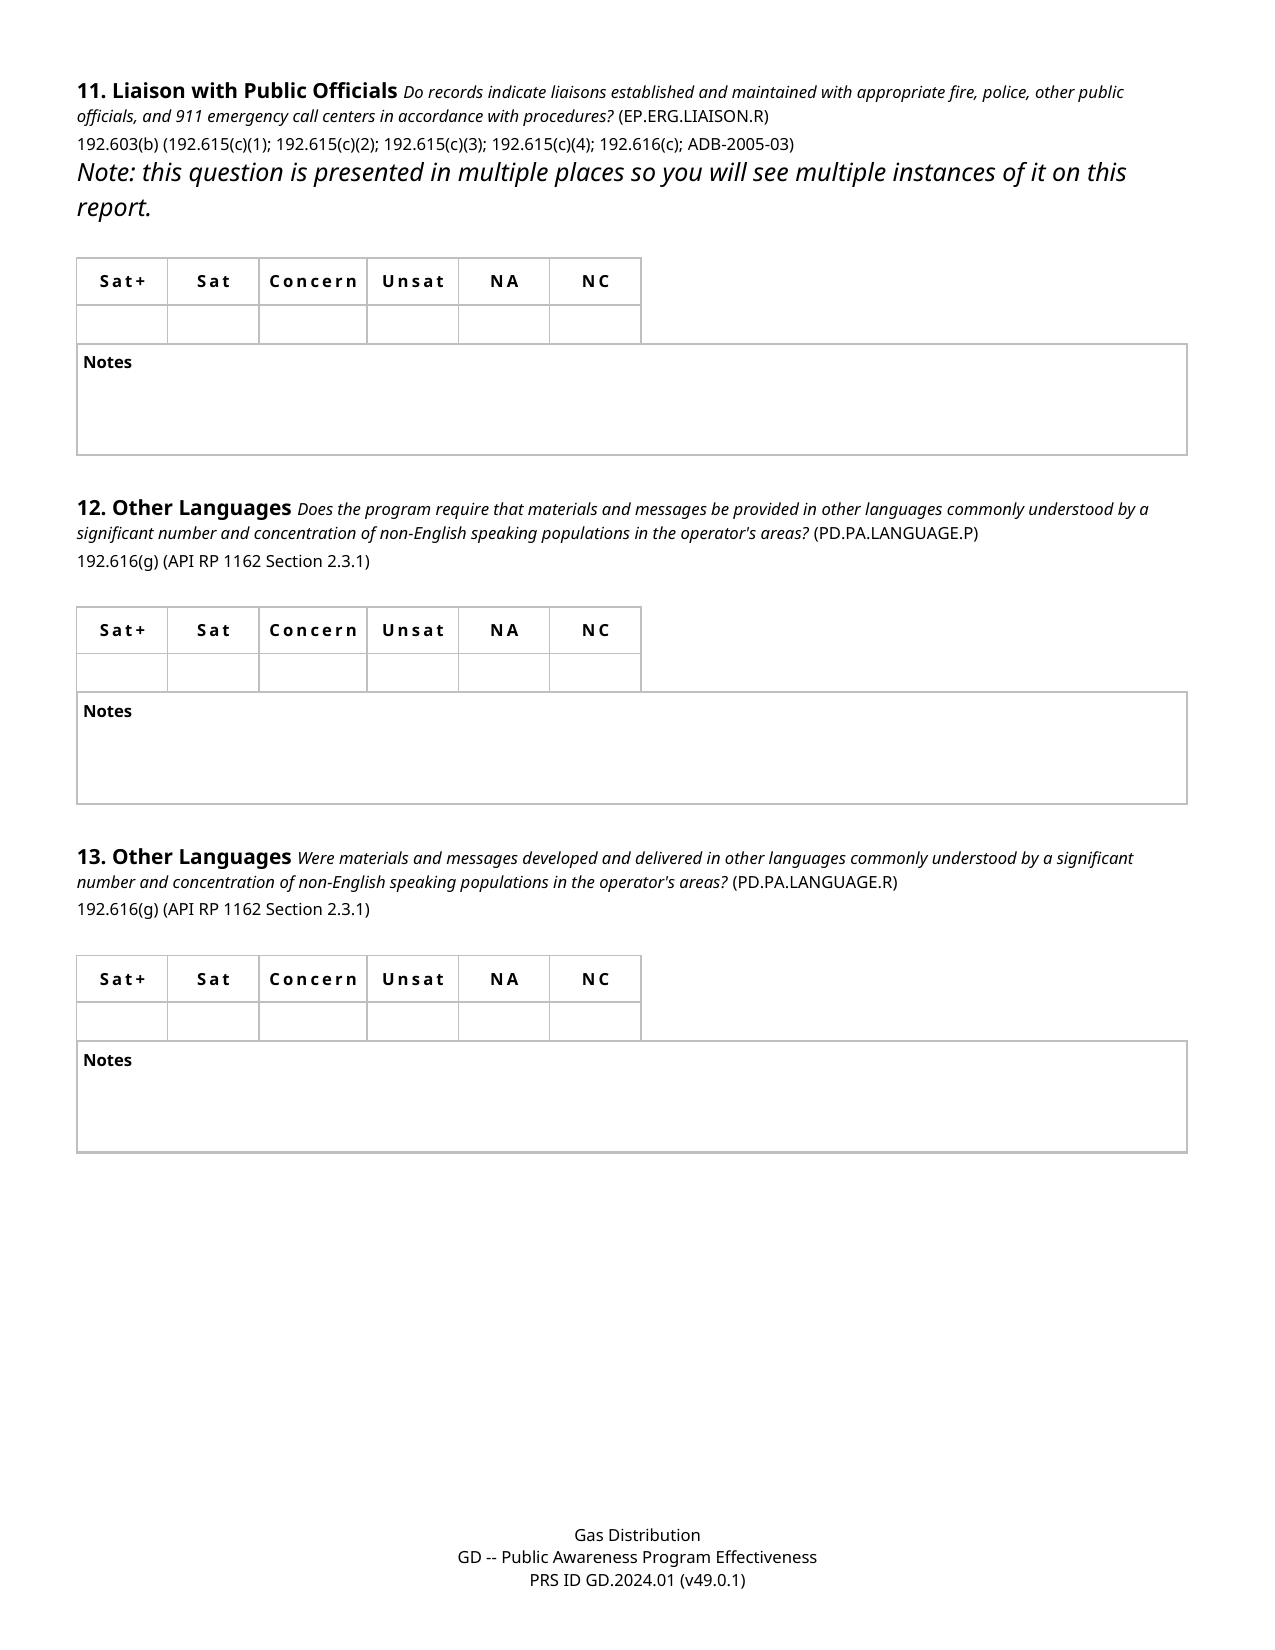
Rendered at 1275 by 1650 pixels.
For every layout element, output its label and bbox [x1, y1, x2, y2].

table_header [75, 75, 1200, 492]
table_header [75, 492, 1200, 840]
table_header [75, 840, 1200, 1189]
